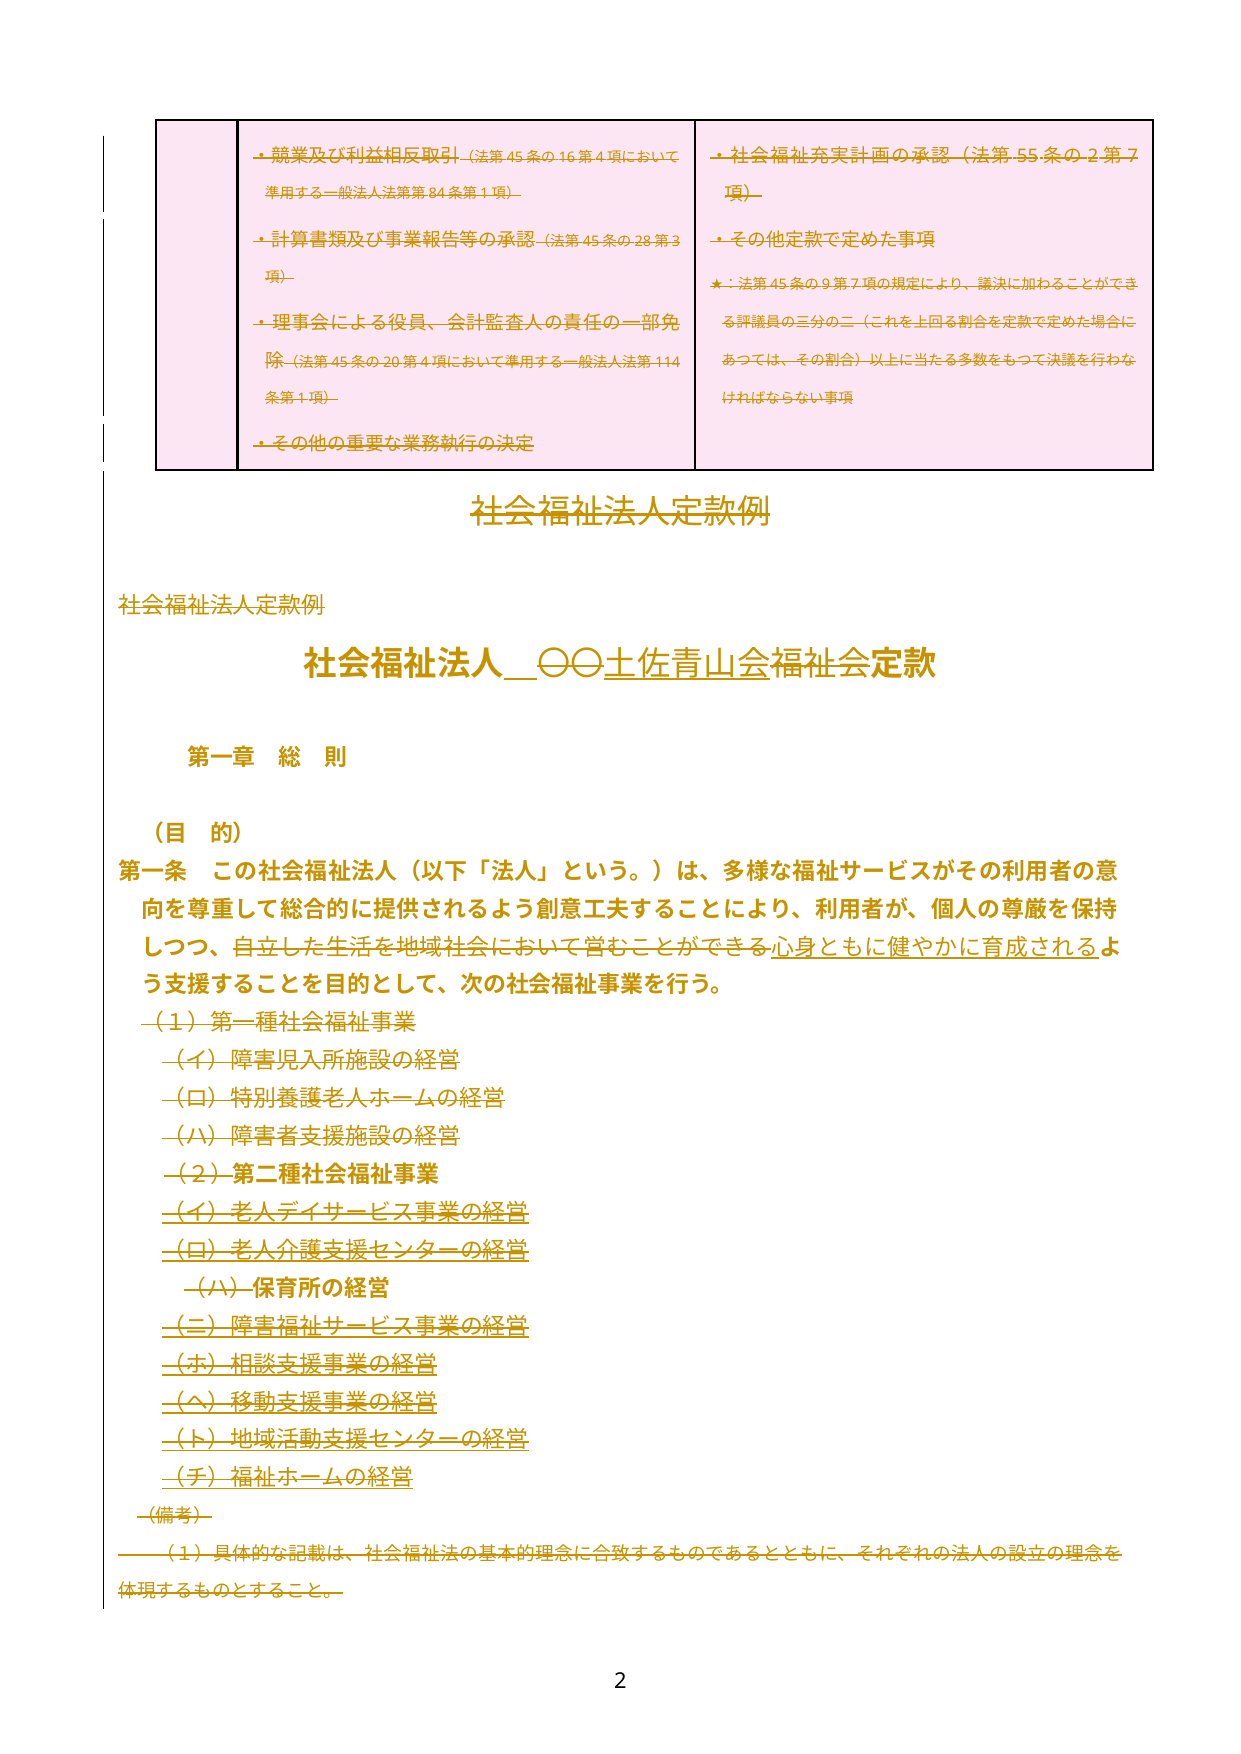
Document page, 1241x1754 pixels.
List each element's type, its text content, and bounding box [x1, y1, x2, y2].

text 第一章 総 則 [118, 737, 1122, 774]
text 第二種社会福祉事業 [118, 1154, 1122, 1192]
text （目 的） [118, 812, 1122, 850]
text 第一条 この社会福祉法人（以下「法人」という。）は、多様な福祉サービスがその利用者の意向を尊重して総合的に提供されるよう創意工夫することにより、利用者が、個人の尊厳を保持しつつ、よう支援することを目的として、次の社会福祉事業を行う。 [118, 850, 1122, 1002]
text 社会福祉法人定款 [118, 623, 1122, 699]
text 保育所の経営 [184, 1267, 1122, 1305]
